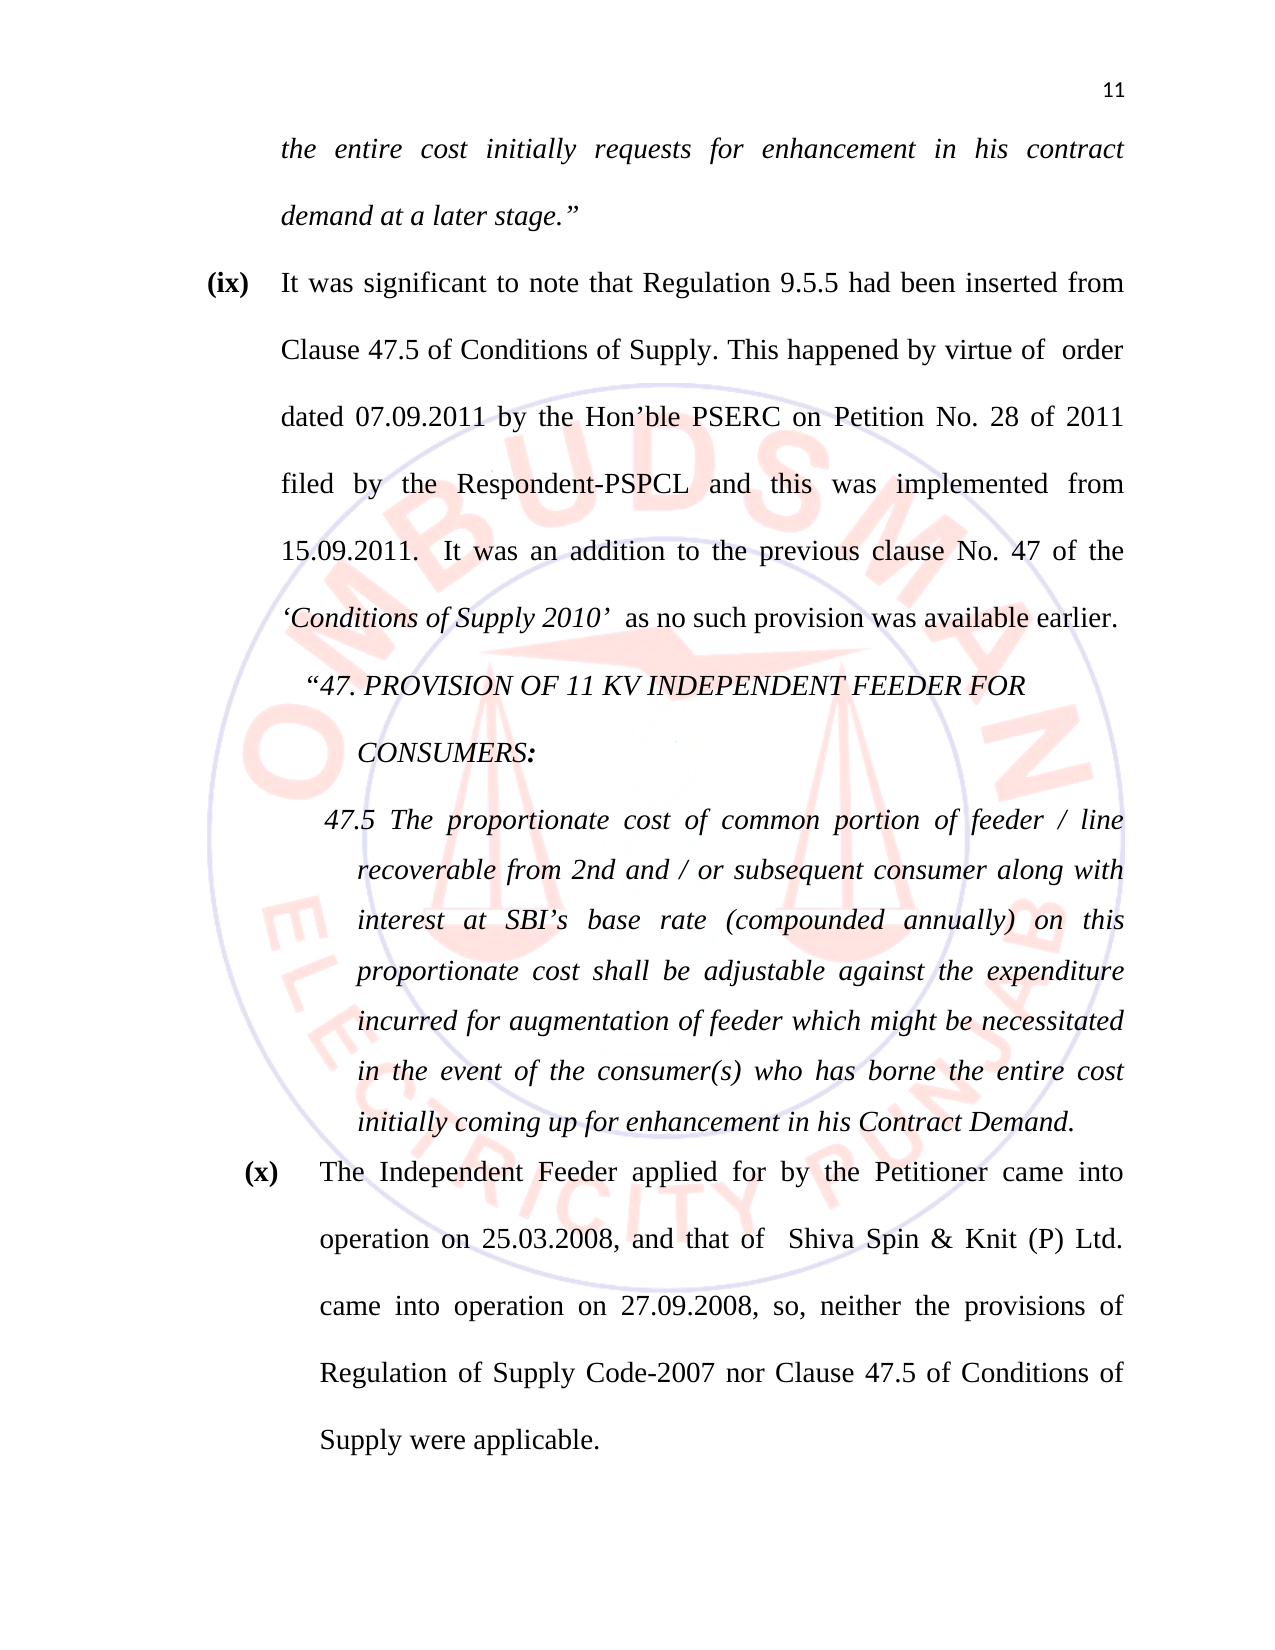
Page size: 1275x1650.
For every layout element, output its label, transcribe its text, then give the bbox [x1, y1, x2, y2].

list The Independent Feeder applied for by the Petitioner came into operation on 25.03.2008, and that of Shiva Spin & Knit (P) Ltd. came into operation on 27.09.2008, so, neither the provisions of Regulation of Supply Code-2007 nor Clause 47.5 of Conditions of Supply were applicable. [244, 1154, 1125, 1456]
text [281, 131, 1125, 232]
list “47. PROVISION OF 11 KV INDEPENDENT FEEDER FOR CONSUMERS: [282, 668, 1125, 768]
list It was significant to note that Regulation 9.5.5 had been inserted from Clause 47.5 of Conditions of Supply. This happened by virtue of order dated 07.09.2011 by the Hon’ble PSERC on Petition No. 28 of 2011 filed by the Respondent-PSPCL and this was implemented from 15.09.2011. It was an addition to the previous clause No. 47 of the ‘Conditions of Supply 2010’ as no such provision was available earlier. [207, 265, 1125, 634]
list 47.5 The proportionate cost of common portion of feeder / line recoverable from 2nd and / or subsequent consumer along with interest at SBI’s base rate (compounded annually) on this proportionate cost shall be adjustable against the expenditure incurred for augmentation of feeder which might be necessitated in the event of the consumer(s) who has borne the entire cost initially coming up for enhancement in his Contract Demand. [282, 802, 1125, 1137]
